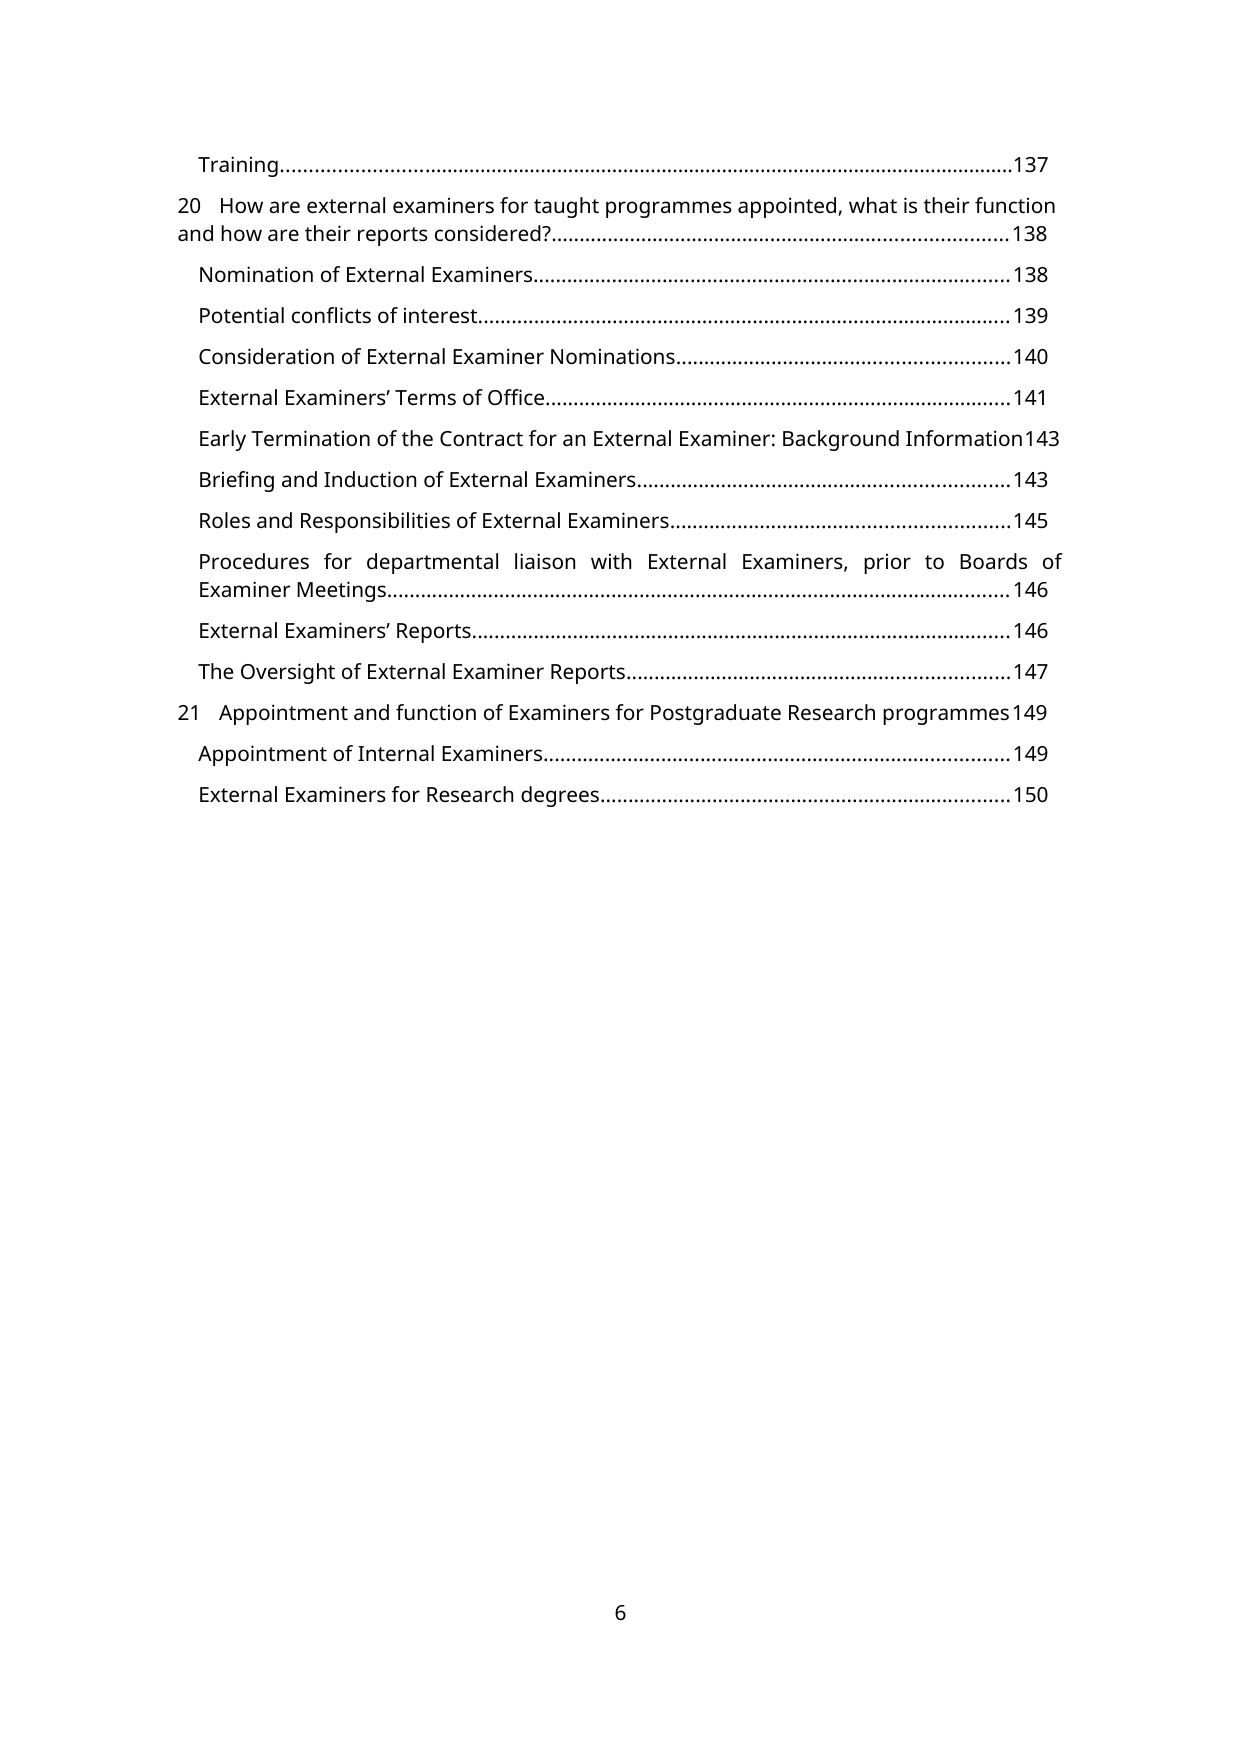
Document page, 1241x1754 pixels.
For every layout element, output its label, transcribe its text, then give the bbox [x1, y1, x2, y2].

text Appointment of Internal Examiners 149 [198, 739, 1063, 767]
text The Oversight of External Examiner Reports 147 [198, 657, 1063, 686]
text External Examiners for Research degrees 150 [198, 780, 1063, 808]
text External Examiners’ Terms of Office 141 [198, 383, 1063, 412]
text Nomination of External Examiners 138 [198, 260, 1063, 289]
text Procedures for departmental liaison with External Examiners, prior to Boards of Examiner Meetings 146 [198, 547, 1063, 604]
text Briefing and Induction of External Examiners 143 [198, 465, 1063, 493]
text Consideration of External Examiner Nominations 140 [198, 342, 1063, 371]
text 21 Appointment and function of Examiners for Postgraduate Research programmes 149 [177, 698, 1063, 727]
text Training ……………………………………………………………………………………………..137 [198, 150, 1063, 178]
text Early Termination of the Contract for an External Examiner: Background Information 143 [198, 424, 1063, 452]
text External Examiners’ Reports 146 [198, 616, 1063, 645]
text Roles and Responsibilities of External Examiners 145 [198, 506, 1063, 534]
text 20 How are external examiners for taught programmes appointed, what is their function and how are their reports considered? 138 [177, 191, 1063, 248]
text Potential conflicts of interest 139 [198, 301, 1063, 330]
